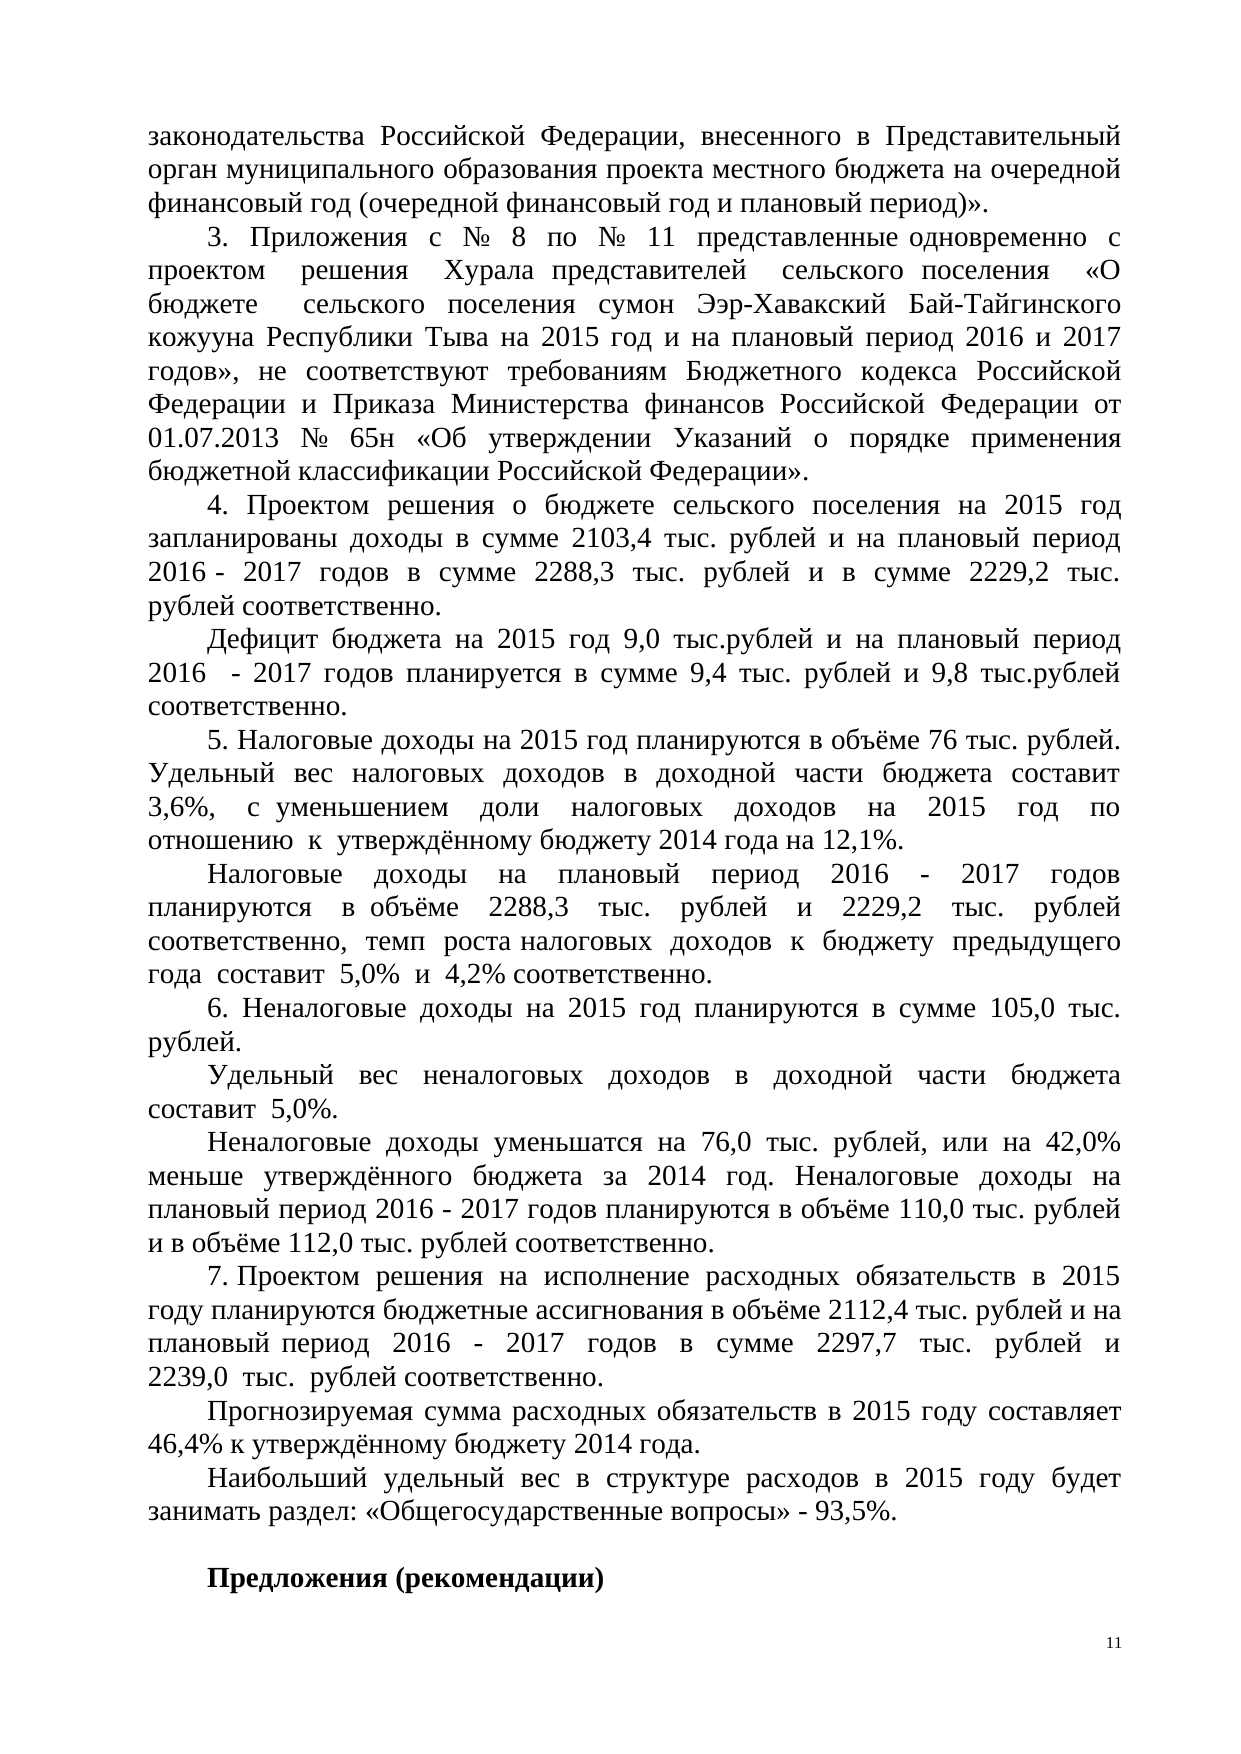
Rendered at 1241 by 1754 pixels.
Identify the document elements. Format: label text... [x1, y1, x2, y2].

text Удельный вес неналоговых доходов в доходной части бюджета составит 5,0%. [148, 1057, 1122, 1124]
text Предложения (рекомендации) [148, 1560, 1122, 1594]
text 3. Приложения с № 8 по № 11 представленные одновременно с проектом решения Хурала представителей сельского поселения «О бюджете сельского поселения сумон Ээр-Хавакский Бай-Тайгинского кожууна Республики Тыва на 2015 год и на плановый период 2016 и 2017 годов», не соответствуют требованиям Бюджетного кодекса Российской Федерации и Приказа Министерства финансов Российской Федерации от 01.07.2013 № 65н «Об утверждении Указаний о порядке применения бюджетной классификации Российской Федерации». [148, 219, 1122, 487]
text 4. Проектом решения о бюджете сельского поселения на 2015 год запланированы доходы в сумме 2103,4 тыс. рублей и на плановый период 2016 - 2017 годов в сумме 2288,3 тыс. рублей и в сумме 2229,2 тыс. рублей соответственно. [148, 487, 1122, 621]
text 6. Неналоговые доходы на 2015 год планируются в сумме 105,0 тыс. рублей. [148, 990, 1122, 1057]
text Наибольший удельный вес в структуре расходов в 2015 году будет занимать раздел: «Общегосударственные вопросы» - 93,5%. [148, 1460, 1122, 1527]
text Налоговые доходы на плановый период 2016 - 2017 годов планируются в объёме 2288,3 тыс. рублей и 2229,2 тыс. рублей соответственно, темп роста налоговых доходов к бюджету предыдущего года составит 5,0% и 4,2% соответственно. [148, 856, 1122, 990]
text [148, 118, 1122, 219]
text 7. Проектом решения на исполнение расходных обязательств в 2015 году планируются бюджетные ассигнования в объёме 2112,4 тыс. рублей и на плановый период 2016 - 2017 годов в сумме 2297,7 тыс. рублей и 2239,0 тыс. рублей соответственно. [148, 1258, 1122, 1393]
text Неналоговые доходы уменьшатся на 76,0 тыс. рублей, или на 42,0% меньше утверждённого бюджета за 2014 год. Неналоговые доходы на плановый период 2016 - 2017 годов планируются в объёме 110,0 тыс. рублей и в объёме 112,0 тыс. рублей соответственно. [148, 1124, 1122, 1258]
text Прогнозируемая сумма расходных обязательств в 2015 году составляет 46,4% к утверждённому бюджету 2014 года. [148, 1393, 1122, 1460]
text 5. Налоговые доходы на 2015 год планируются в объёме 76 тыс. рублей. Удельный вес налоговых доходов в доходной части бюджета составит 3,6%, с уменьшением доли налоговых доходов на 2015 год по отношению к утверждённому бюджету 2014 года на 12,1%. [148, 722, 1122, 856]
text Дефицит бюджета на 2015 год 9,0 тыс.рублей и на плановый период 2016 - 2017 годов планируется в сумме 9,4 тыс. рублей и 9,8 тыс.рублей соответственно. [148, 621, 1122, 722]
